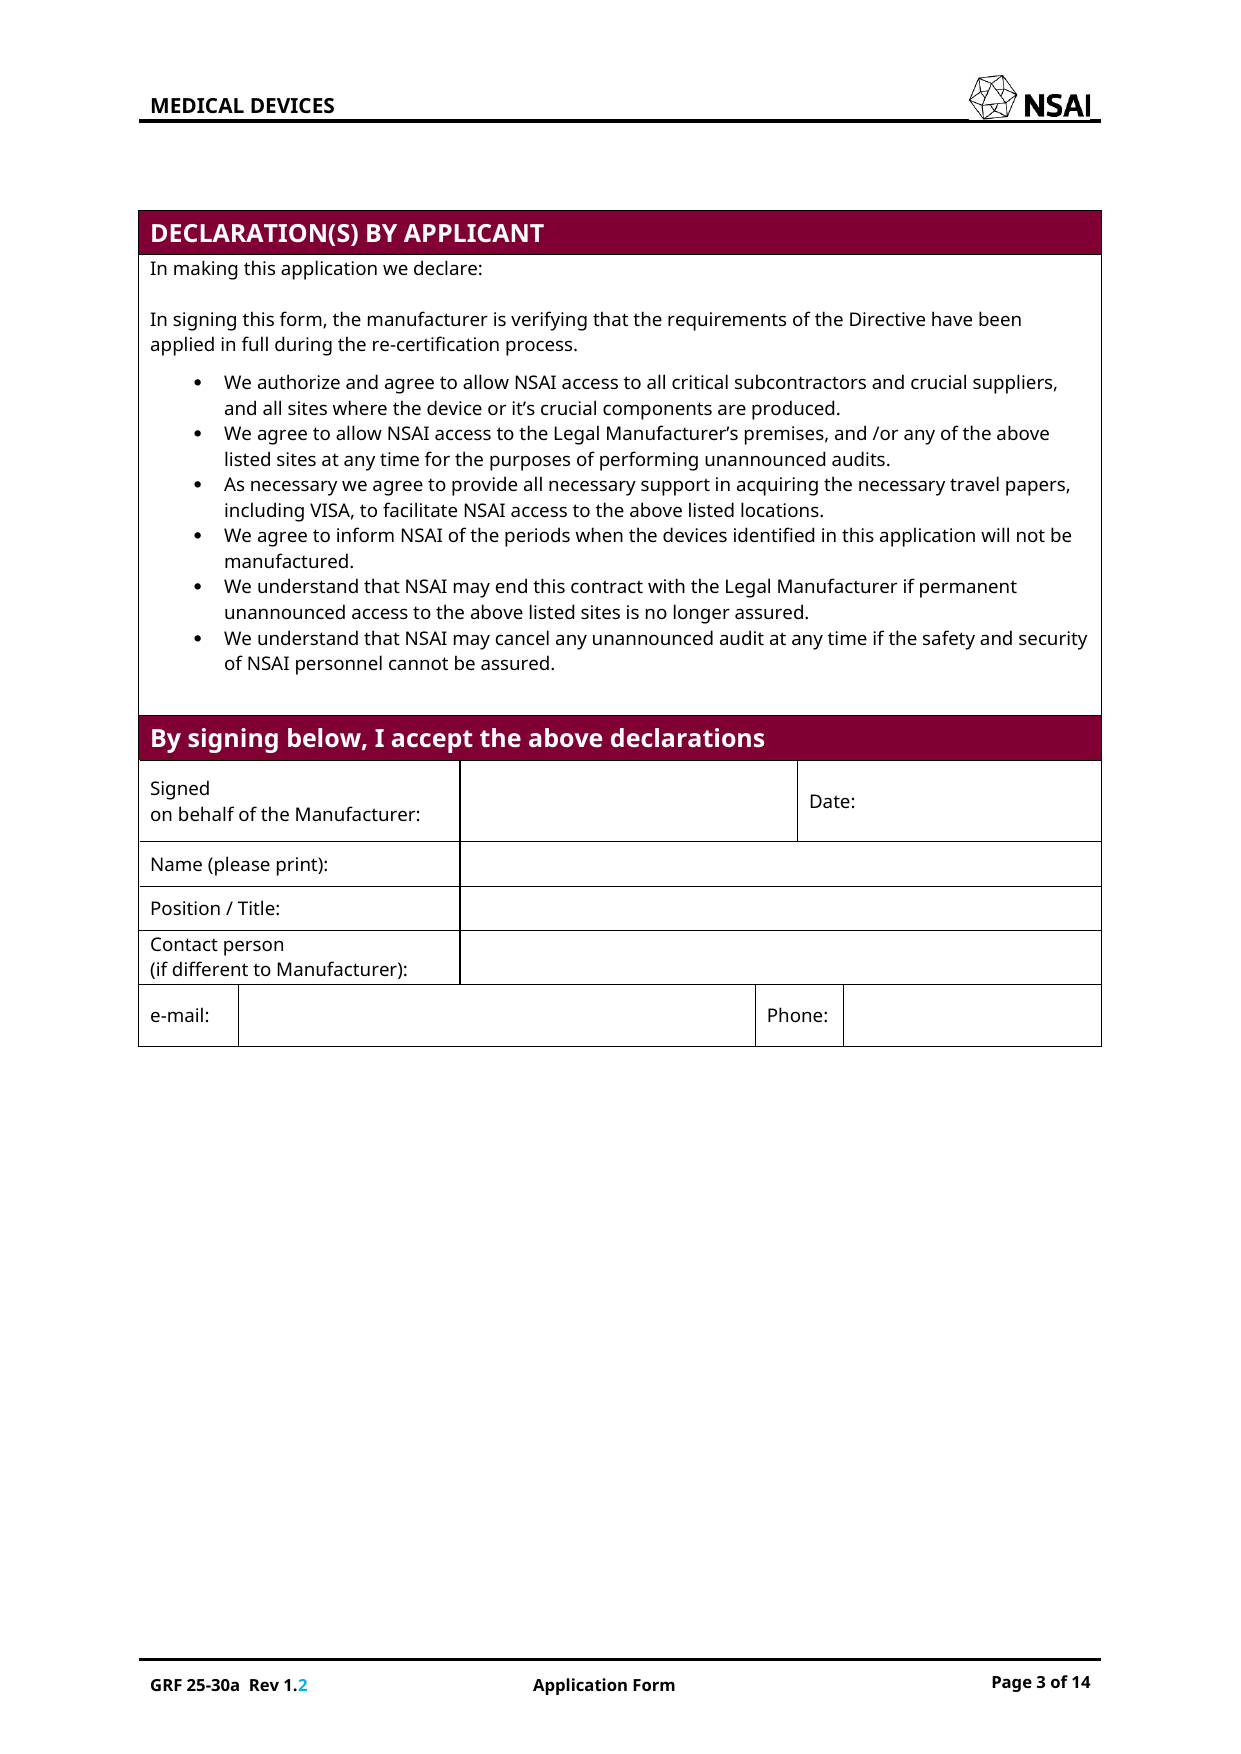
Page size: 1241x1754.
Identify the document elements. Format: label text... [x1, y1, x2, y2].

table_cell Signed on behalf of the Manufacturer: [139, 761, 459, 841]
table_cell [873, 761, 1101, 841]
table_cell Date: [798, 761, 873, 841]
table_cell [461, 931, 1101, 984]
table_cell [461, 887, 1101, 930]
table_cell [239, 985, 755, 1046]
table_header DECLARATION(S) BY APPLICANT [139, 211, 1101, 254]
picture [968, 73, 1091, 120]
table_cell By signing below, I accept the above declarations [139, 716, 1101, 760]
table_cell [844, 985, 1101, 1046]
table_cell [461, 842, 1101, 886]
table_cell In making this application we declare: In signing this form, the manufacturer is verifying that the requirements of the Directive have been applied in full during the re-certification process. We authorize and agree to allow NSAI access to all critical subcontractors and crucial suppliers, and all sites where the device or it’s crucial components are produced. We agree to allow NSAI access to the Legal Manufacturer’s premises, and /or any of the above listed sites at any time for the purposes of performing unannounced audits. As necessary we agree to provide all necessary support in acquiring the necessary travel papers, including VISA, to facilitate NSAI access to the above listed locations. We agree to inform NSAI of the periods when the devices identified in this application will not be manufactured. We understand that NSAI may end this contract with the Legal Manufacturer if permanent unannounced access to the above listed sites is no longer assured. We understand that NSAI may cancel any unannounced audit at any time if the safety and security of NSAI personnel cannot be assured. [139, 255, 1101, 715]
table_cell Phone: [756, 985, 843, 1046]
table_cell Position / Title: [139, 887, 459, 930]
table_cell [461, 761, 797, 841]
table_cell e-mail: [139, 985, 238, 1046]
table_cell Contact person (if different to Manufacturer): [139, 931, 459, 984]
table_cell Name (please print): [139, 842, 459, 886]
